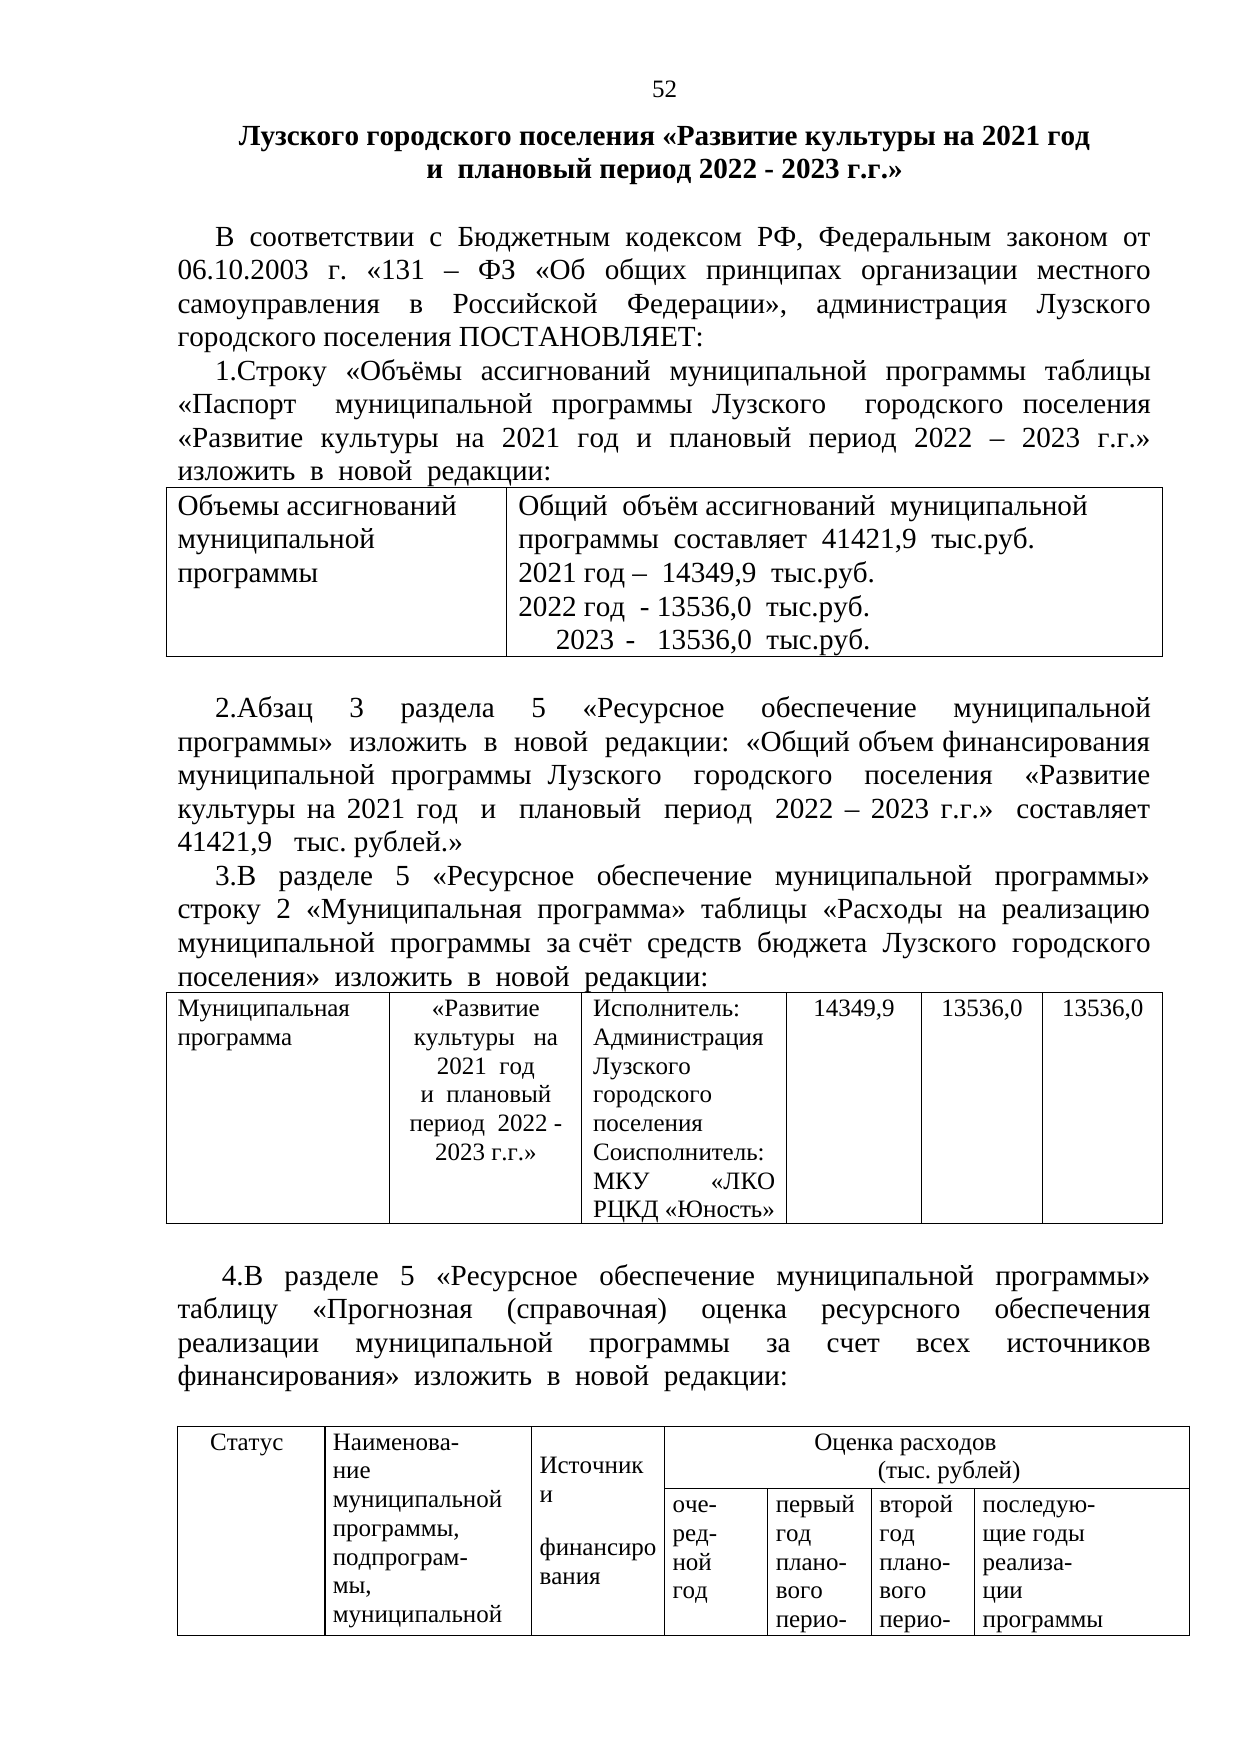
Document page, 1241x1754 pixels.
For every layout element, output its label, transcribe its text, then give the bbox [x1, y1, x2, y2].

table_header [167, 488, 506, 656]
text В соответствии с Бюджетным кодексом РФ, Федеральным законом от 06.10.2003 г. «131 – ФЗ «Об общих принципах организации местного самоуправления в Российской Федерации», администрация Лузского городского поселения ПОСТАНОВЛЯЕТ: [177, 219, 1152, 353]
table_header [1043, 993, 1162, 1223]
text Лузского городского поселения «Развитие культуры на 2021 год и плановый период 2022 - 2023 г.г.» [177, 118, 1152, 185]
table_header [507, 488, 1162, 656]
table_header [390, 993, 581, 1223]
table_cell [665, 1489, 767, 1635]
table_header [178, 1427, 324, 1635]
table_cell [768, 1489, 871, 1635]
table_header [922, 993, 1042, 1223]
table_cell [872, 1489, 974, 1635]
text 2.Абзац 3 раздела 5 «Ресурсное обеспечение муниципальной программы» изложить в новой редакции: «Общий объем финансирования муниципальной программы Лузского городского поселения «Развитие культуры на 2021 год и плановый период 2022 – 2023 г.г.» составляет 41421,9 тыс. рублей.» [177, 690, 1152, 858]
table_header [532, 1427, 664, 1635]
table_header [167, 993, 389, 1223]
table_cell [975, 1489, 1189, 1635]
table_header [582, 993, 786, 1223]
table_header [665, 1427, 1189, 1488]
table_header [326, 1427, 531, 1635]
text 3.В разделе 5 «Ресурсное обеспечение муниципальной программы» строку 2 «Муниципальная программа» таблицы «Расходы на реализацию муниципальной программы за счёт средств бюджета Лузского городского поселения» изложить в новой редакции: [177, 858, 1152, 992]
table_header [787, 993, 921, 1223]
list 1.Строку «Объёмы ассигнований муниципальной программы таблицы «Паспорт муниципальной программы Лузского городского поселения «Развитие культуры на 2021 год и плановый период 2022 – 2023 г.г.» изложить в новой редакции: [177, 353, 1152, 487]
text 4.В разделе 5 «Ресурсное обеспечение муниципальной программы» таблицу «Прогнозная (справочная) оценка ресурсного обеспечения реализации муниципальной программы за счет всех источников финансирования» изложить в новой редакции: [177, 1258, 1152, 1392]
